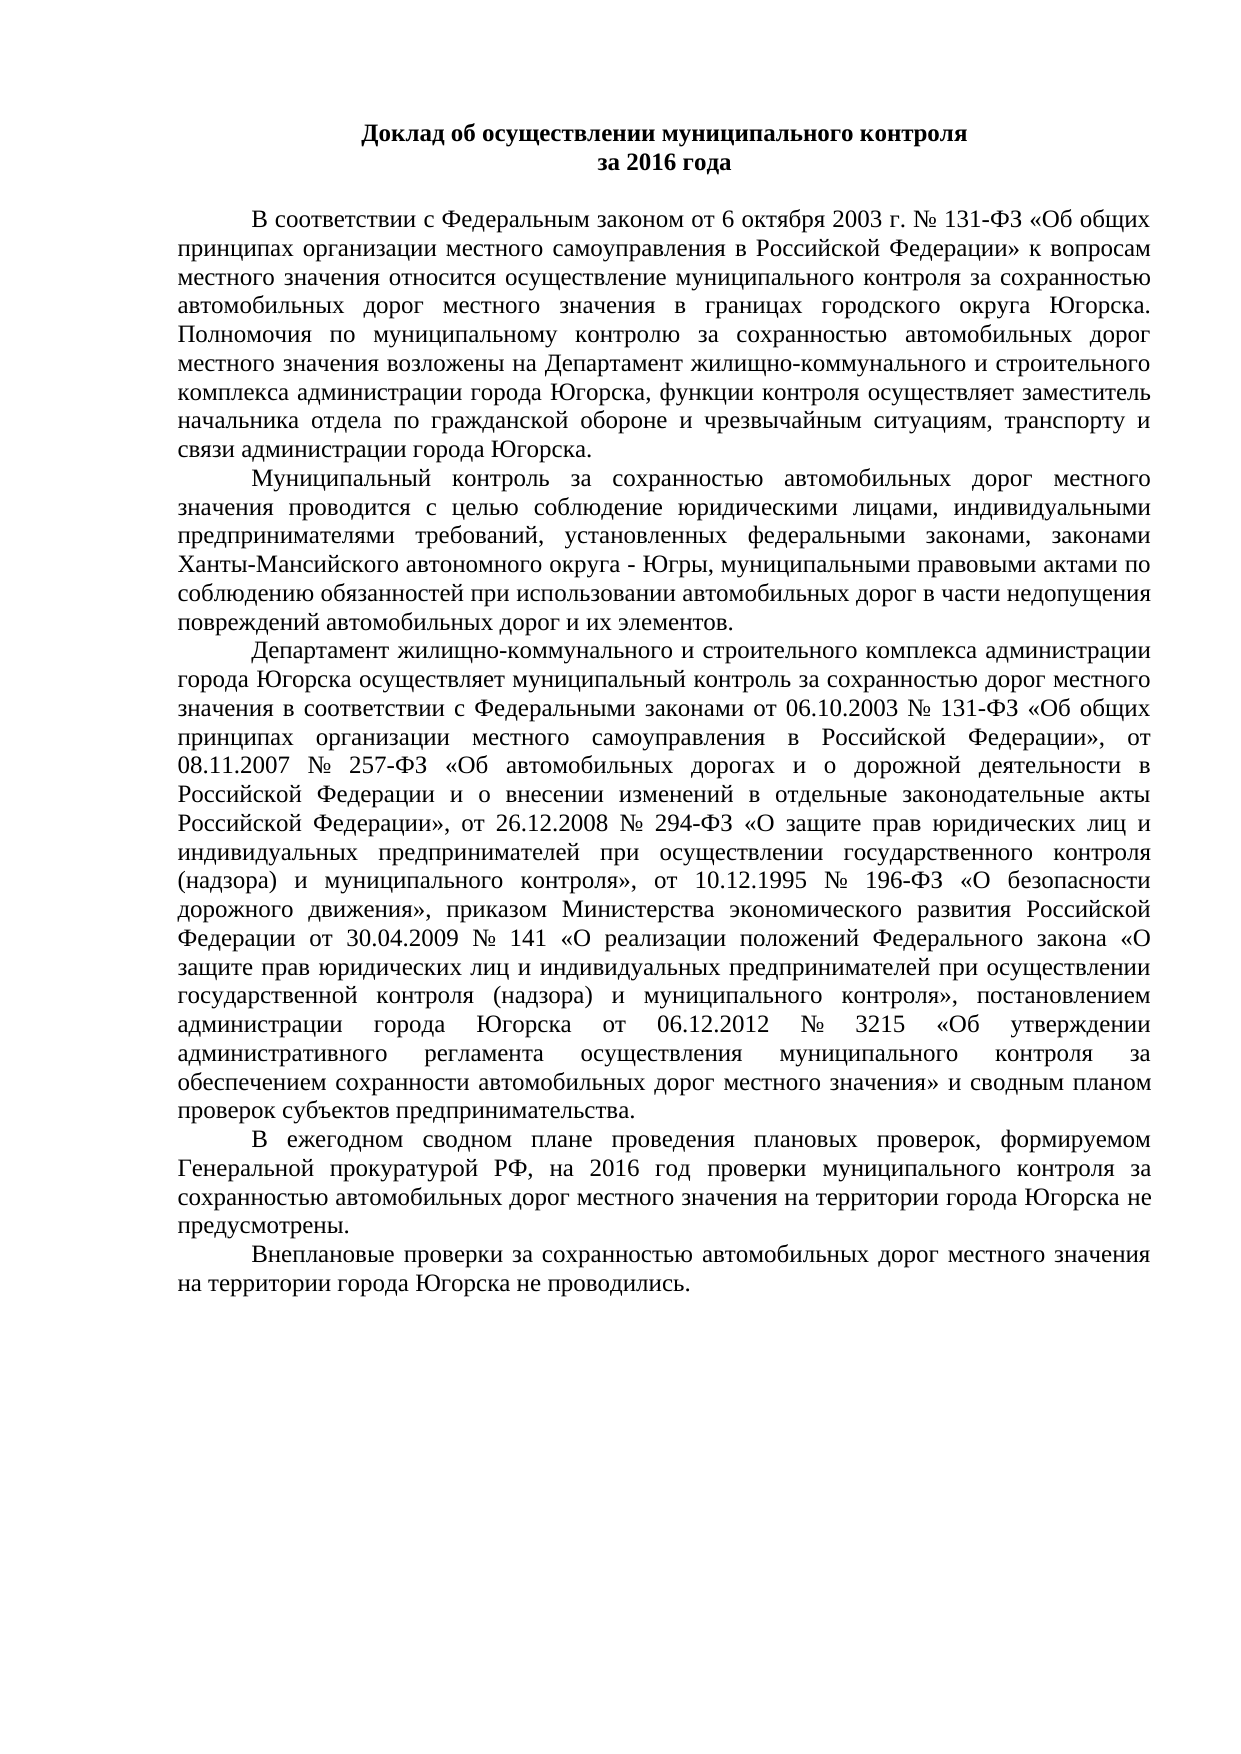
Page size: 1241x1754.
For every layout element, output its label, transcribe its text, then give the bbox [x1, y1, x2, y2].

text В ежегодном сводном плане проведения плановых проверок, формируемом Генеральной прокуратурой РФ, на 2016 год проверки муниципального контроля за сохранностью автомобильных дорог местного значения на территории города Югорска не предусмотрены. [177, 1124, 1152, 1239]
text Департамент жилищно-коммунального и строительного комплекса администрации города Югорска осуществляет муниципальный контроль за сохранностью дорог местного значения в соответствии с Федеральными законами от 06.10.2003 № 131-ФЗ «Об общих принципах организации местного самоуправления в Российской Федерации», от 08.11.2007 № 257-ФЗ «Об автомобильных дорогах и о дорожной деятельности в Российской Федерации и о внесении изменений в отдельные законодательные акты Российской Федерации», от 26.12.2008 № 294-ФЗ «О защите прав юридических лиц и индивидуальных предпринимателей при осуществлении государственного контроля (надзора) и муниципального контроля», от 10.12.1995 № 196-ФЗ «О безопасности дорожного движения», приказом Министерства экономического развития Российской Федерации от 30.04.2009 № 141 «О реализации положений Федерального закона «О защите прав юридических лиц и индивидуальных предпринимателей при осуществлении государственной контроля (надзора) и муниципального контроля», постановлением администрации города Югорска от 06.12.2012 № 3215 «Об утверждении административного регламента осуществления муниципального контроля за обеспечением сохранности автомобильных дорог местного значения» и сводным планом проверок субъектов предпринимательства. [177, 636, 1152, 1124]
text В соответствии с Федеральным законом от 6 октября 2003 г. № 131-ФЗ «Об общих принципах организации местного самоуправления в Российской Федерации» к вопросам местного значения относится осуществление муниципального контроля за сохранностью автомобильных дорог местного значения в границах городского округа Югорска. Полномочия по муниципальному контролю за сохранностью автомобильных дорог местного значения возложены на Департамент жилищно-коммунального и строительного комплекса администрации города Югорска, функции контроля осуществляет заместитель начальника отдела по гражданской обороне и чрезвычайным ситуациям, транспорту и связи администрации города Югорска. [177, 204, 1152, 463]
text Муниципальный контроль за сохранностью автомобильных дорог местного значения проводится с целью соблюдение юридическими лицами, индивидуальными предпринимателями требований, установленных федеральными законами, законами Ханты-Мансийского автономного округа - Югры, муниципальными правовыми актами по соблюдению обязанностей при использовании автомобильных дорог в части недопущения повреждений автомобильных дорог и их элементов. [177, 463, 1152, 636]
text за 2016 года [177, 147, 1152, 176]
text Доклад об осуществлении муниципального контроля [177, 118, 1152, 147]
text Внеплановые проверки за сохранностью автомобильных дорог местного значения на территории города Югорска не проводились. [177, 1239, 1152, 1297]
